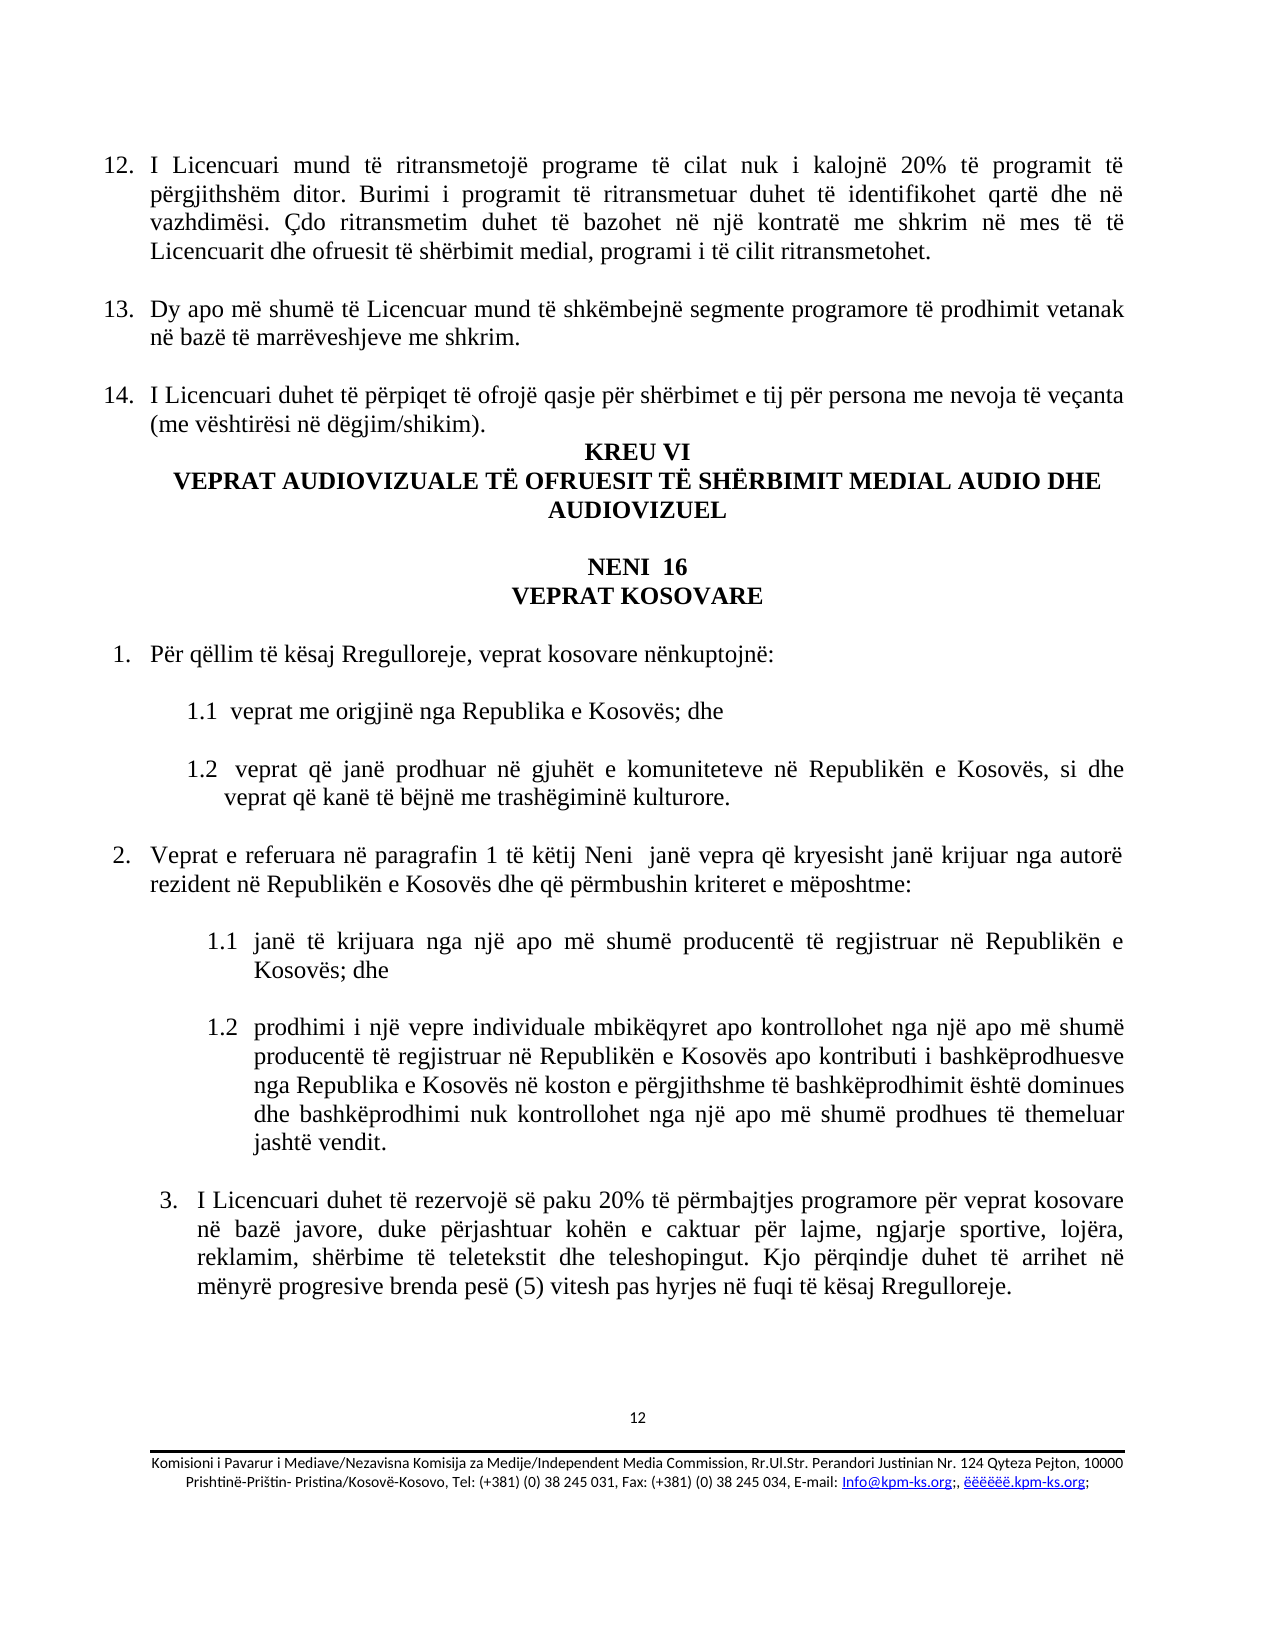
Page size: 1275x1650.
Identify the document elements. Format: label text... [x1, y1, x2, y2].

list janë të krijuara nga një apo më shumë producentë të regjistruar në Republikën e Kosovës; dhe [207, 926, 1125, 984]
text VEPRAT KOSOVARE [150, 581, 1125, 610]
list Dy apo më shumë të Licencuar mund të shkëmbejnë segmente programore të prodhimit vetanak në bazë të marrëveshjeve me shkrim. [103, 294, 1125, 351]
list I Licencuari duhet të përpiqet të ofrojë qasje për shërbimet e tij për persona me nevoja të veçanta (me vështirësi në dëgjim/shikim). [103, 380, 1125, 437]
list prodhimi i një vepre individuale mbikëqyret apo kontrollohet nga një apo më shumë producentë të regjistruar në Republikën e Kosovës apo kontributi i bashkëprodhuesve nga Republika e Kosovës në koston e përgjithshme të bashkëprodhimit është dominues dhe bashkëprodhimi nuk kontrollohet nga një apo më shumë prodhues të themeluar jashtë vendit. [207, 1012, 1125, 1156]
text NENI 16 [150, 552, 1125, 581]
list I Licencuari mund të ritransmetojë programe të cilat nuk i kalojnë 20% të programit të përgjithshëm ditor. Burimi i programit të ritransmetuar duhet të identifikohet qartë dhe në vazhdimësi. Çdo ritransmetim duhet të bazohet në një kontratë me shkrim në mes të të Licencuarit dhe ofruesit të shërbimit medial, programi i të cilit ritransmetohet. [103, 150, 1125, 265]
text VEPRAT AUDIOVIZUALE TË OFRUESIT TË SHËRBIMIT MEDIAL AUDIO DHE AUDIOVIZUEL [150, 466, 1125, 524]
list veprat me origjinë nga Republika e Kosovës; dhe [186, 696, 1125, 725]
list I Licencuari duhet të rezervojë së paku 20% të përmbajtjes programore për veprat kosovare në bazë javore, duke përjashtuar kohën e caktuar për lajme, ngjarje sportive, lojëra, reklamim, shërbime të teletekstit dhe teleshopingut. Kjo përqindje duhet të arrihet në mënyrë progresive brenda pesë (5) vitesh pas hyrjes në fuqi të kësaj Rregulloreje. [159, 1185, 1125, 1300]
list Veprat e referuara në paragrafin 1 të këtij Neni janë vepra që kryesisht janë krijuar nga autorë rezident në Republikën e Kosovës dhe që përmbushin kriteret e mëposhtme: [112, 840, 1125, 897]
text KREU VI [150, 437, 1125, 466]
list Për qëllim të kësaj Rregulloreje, veprat kosovare nënkuptojnë: [112, 639, 1125, 667]
list veprat që janë prodhuar në gjuhët e komuniteteve në Republikën e Kosovës, si dhe veprat që kanë të bëjnë me trashëgiminë kulturore. [186, 754, 1125, 811]
